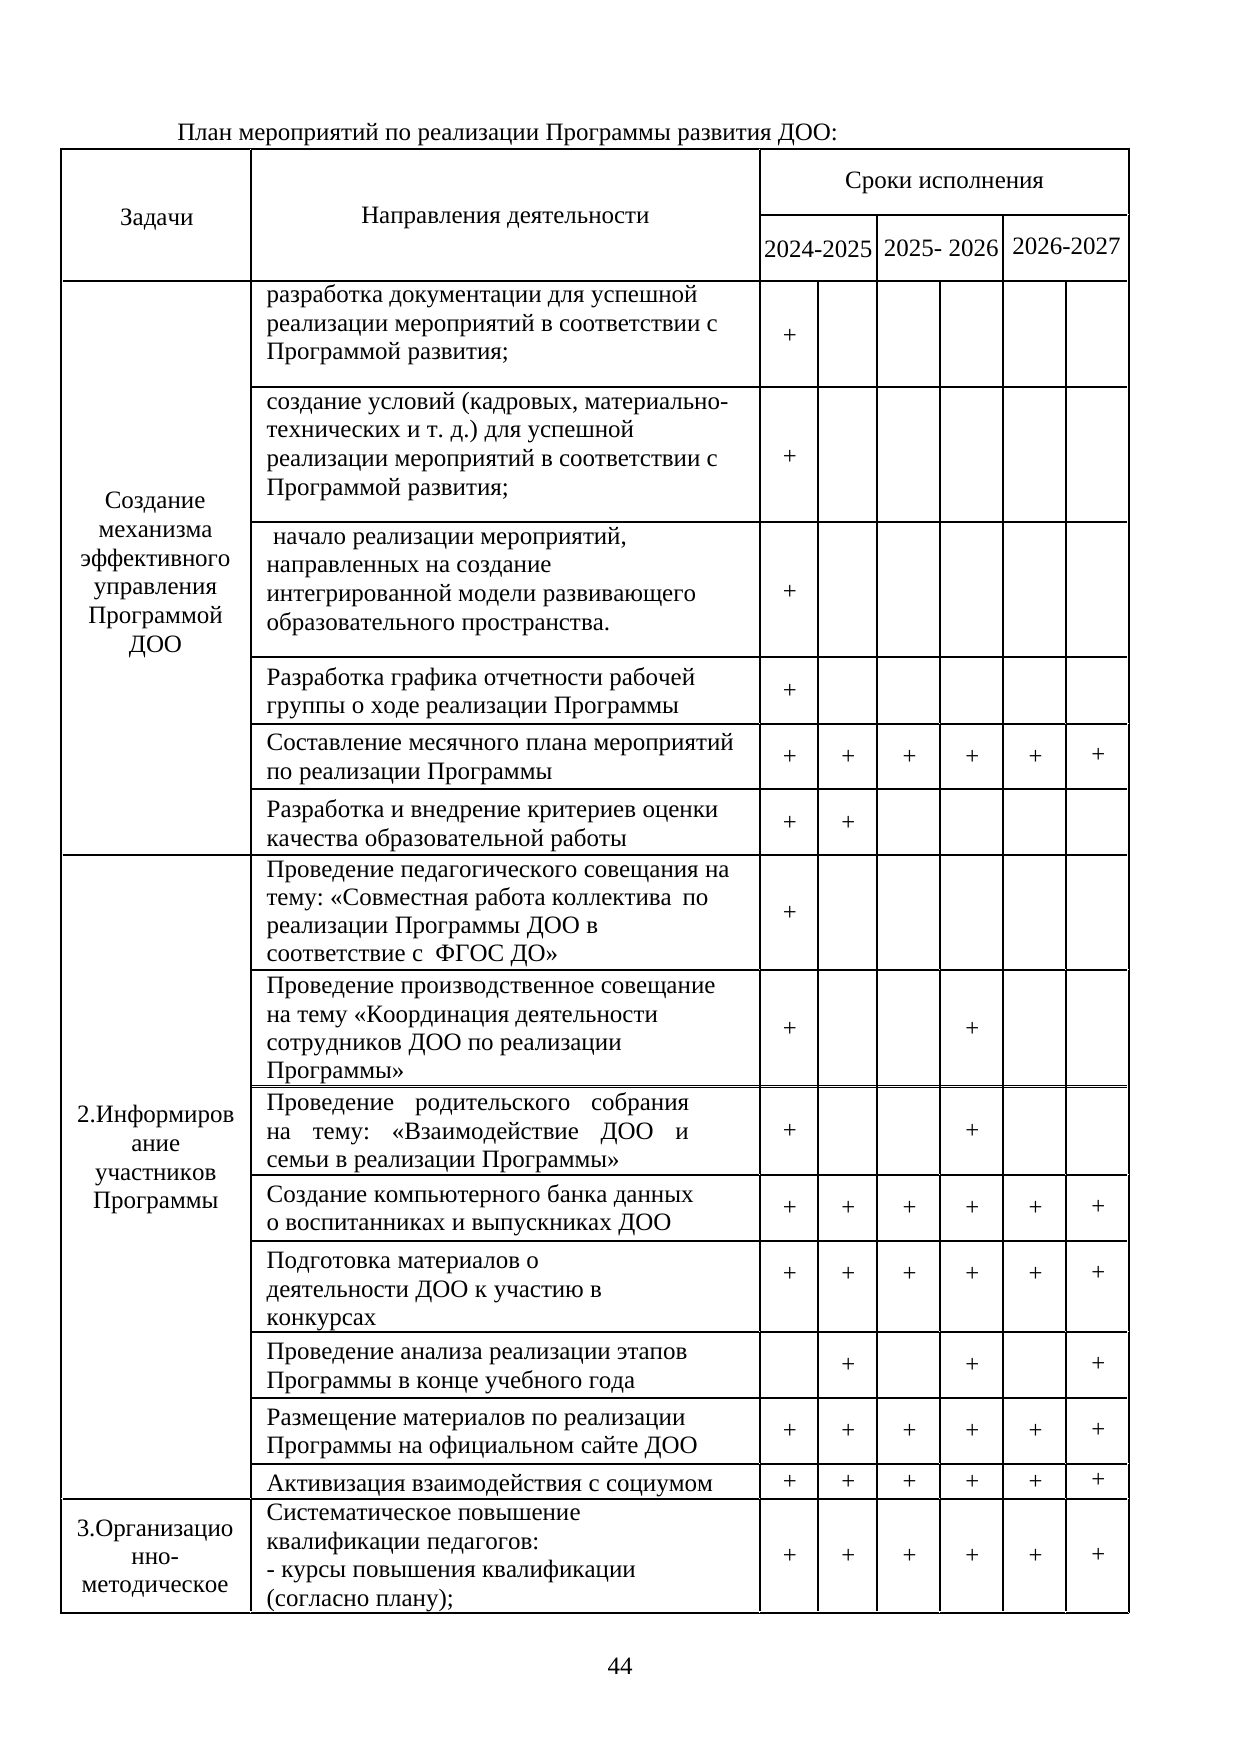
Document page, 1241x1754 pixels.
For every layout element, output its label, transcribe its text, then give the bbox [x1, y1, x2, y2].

table_cell Проведение родительского собрания на тему: «Взаимодействие ДОО и семьи в реализации Программы» [252, 1088, 759, 1174]
table_cell + [761, 658, 817, 722]
table_cell [819, 658, 876, 722]
table_cell [878, 1088, 939, 1174]
table_cell + [1067, 723, 1128, 788]
table_cell [1004, 790, 1065, 854]
table_cell [878, 658, 939, 722]
table_cell + [818, 1500, 877, 1612]
table_cell + [878, 1465, 939, 1498]
table_cell + [941, 1176, 1002, 1240]
table_cell Составление месячного плана мероприятий по реализации Программы [252, 725, 759, 788]
table_header Сроки исполнения [761, 150, 1128, 213]
text План мероприятий по реализации Программы развития ДОО: [177, 117, 1213, 146]
table_cell Создание компьютерного банка данных о воспитанниках и выпускниках ДОО [252, 1176, 759, 1240]
table_cell [1067, 656, 1128, 722]
table_cell + [878, 1176, 939, 1240]
table_cell + [761, 523, 817, 656]
table_cell [1004, 523, 1065, 656]
table_cell [941, 388, 1002, 521]
table_cell Разработка графика отчетности рабочей группы о ходе реализации Программы [252, 658, 759, 722]
table_cell + [878, 1399, 939, 1463]
table_cell [878, 1333, 939, 1397]
table_cell + [1067, 1463, 1128, 1498]
table_cell 2026-2027 [1004, 214, 1128, 280]
table_cell + [1067, 1397, 1128, 1463]
table_cell [1004, 658, 1065, 722]
table_cell + [1004, 1399, 1065, 1463]
table_cell [819, 856, 876, 968]
table_cell + [819, 1465, 876, 1498]
table_cell + [819, 1333, 876, 1397]
table_cell + [941, 1465, 1002, 1498]
table_cell + [761, 1088, 817, 1174]
table_cell начало реализации мероприятий, направленных на создание интегрированной модели развивающего образовательного пространства. [252, 523, 759, 656]
table_cell [1004, 1333, 1065, 1397]
table_cell [941, 523, 1002, 656]
table_cell + [941, 1399, 1002, 1463]
table_cell [941, 658, 1002, 722]
table_cell + [819, 725, 876, 788]
table_cell + [760, 1500, 818, 1612]
table_cell Проведение производственное совещание на тему «Координация деятельности сотрудников ДОО по реализации Программы» [252, 971, 759, 1085]
table_cell + [941, 971, 1002, 1085]
table_cell + [1003, 1500, 1066, 1612]
table_cell [941, 790, 1002, 854]
table_cell [1004, 388, 1065, 521]
table_cell + [1066, 1498, 1128, 1612]
table_cell Активизация взаимодействия с социумом [252, 1465, 759, 1498]
table_cell + [941, 1333, 1002, 1397]
table_cell [761, 1333, 817, 1397]
table_cell + [761, 1465, 817, 1498]
table_cell + [1004, 725, 1065, 788]
table_cell Проведение педагогического совещания на тему: «Совместная работа коллектива по реализации Программы ДОО в соответствие с ФГОС ДО» [252, 856, 759, 968]
table_cell [1067, 969, 1128, 1085]
table_cell [941, 856, 1002, 968]
table_cell + [761, 282, 817, 386]
table_cell [878, 388, 939, 521]
table_cell [819, 971, 876, 1085]
table_cell + [761, 1242, 817, 1331]
table_cell 2024-2025 [761, 216, 876, 280]
table_cell Систематическое повышение квалификации педагогов: - курсы повышения квалификации (согласно плану); [251, 1500, 759, 1612]
table_cell + [940, 1500, 1003, 1612]
table_cell [878, 856, 939, 968]
table_cell [1067, 521, 1128, 656]
table_cell разработка документации для успешной реализации мероприятий в соответствии с Программой развития; [252, 282, 759, 386]
table_cell Разработка и внедрение критериев оценки качества образовательной работы [252, 790, 759, 854]
table_cell [1067, 854, 1128, 968]
table_cell + [1067, 1174, 1128, 1240]
table_cell + [1067, 1331, 1128, 1397]
table_cell + [761, 388, 817, 521]
table_cell [1004, 282, 1065, 386]
table_cell [1004, 1088, 1065, 1174]
table_cell + [761, 1399, 817, 1463]
table_cell 3.Организацио нно- методическое [62, 1500, 251, 1612]
table_cell + [1067, 1240, 1128, 1331]
table_cell [1067, 788, 1128, 854]
table_cell + [761, 971, 817, 1085]
table_cell [819, 388, 876, 521]
table_cell 2.Информиров ание участников Программы [62, 856, 250, 1498]
table_cell [1067, 386, 1128, 521]
table_cell [1067, 1085, 1128, 1174]
table_cell + [819, 1399, 876, 1463]
table_cell + [941, 725, 1002, 788]
table_cell Проведение анализа реализации этапов Программы в конце учебного года [252, 1333, 759, 1397]
table_cell [878, 790, 939, 854]
table_cell + [877, 1500, 939, 1612]
table_cell + [819, 1242, 876, 1331]
table_cell + [761, 1176, 817, 1240]
table_cell [941, 282, 1002, 386]
table_cell + [1004, 1465, 1065, 1498]
table_cell Размещение материалов по реализации Программы на официальном сайте ДОО [252, 1399, 759, 1463]
table_cell [819, 282, 876, 386]
table_cell + [761, 856, 817, 968]
table_cell Подготовка материалов о деятельности ДОО к участию в конкурсах [252, 1242, 759, 1331]
table_cell + [878, 725, 939, 788]
table_cell + [941, 1242, 1002, 1331]
table_header Направления деятельности [252, 150, 759, 280]
table_cell + [819, 1176, 876, 1240]
table_cell 2025- 2026 [878, 216, 1002, 280]
table_cell + [761, 790, 817, 854]
table_cell [1067, 280, 1128, 386]
table_header Задачи [62, 150, 250, 280]
table_cell + [878, 1242, 939, 1331]
table_cell + [819, 790, 876, 854]
table_cell [819, 1088, 876, 1174]
table_cell [819, 523, 876, 656]
table_cell + [941, 1088, 1002, 1174]
table_cell + [1004, 1242, 1065, 1331]
table_cell [878, 523, 939, 656]
table_cell + [761, 725, 817, 788]
table_cell создание условий (кадровых, материально- технических и т. д.) для успешной реализации мероприятий в соответствии с Программой развития; [252, 388, 759, 521]
table_cell [1004, 971, 1065, 1085]
table_cell + [1004, 1176, 1065, 1240]
table_cell [1004, 856, 1065, 968]
table_cell [878, 282, 939, 386]
table_cell [878, 971, 939, 1085]
table_cell Создание механизма эффективного управления Программой ДОО [62, 282, 250, 854]
